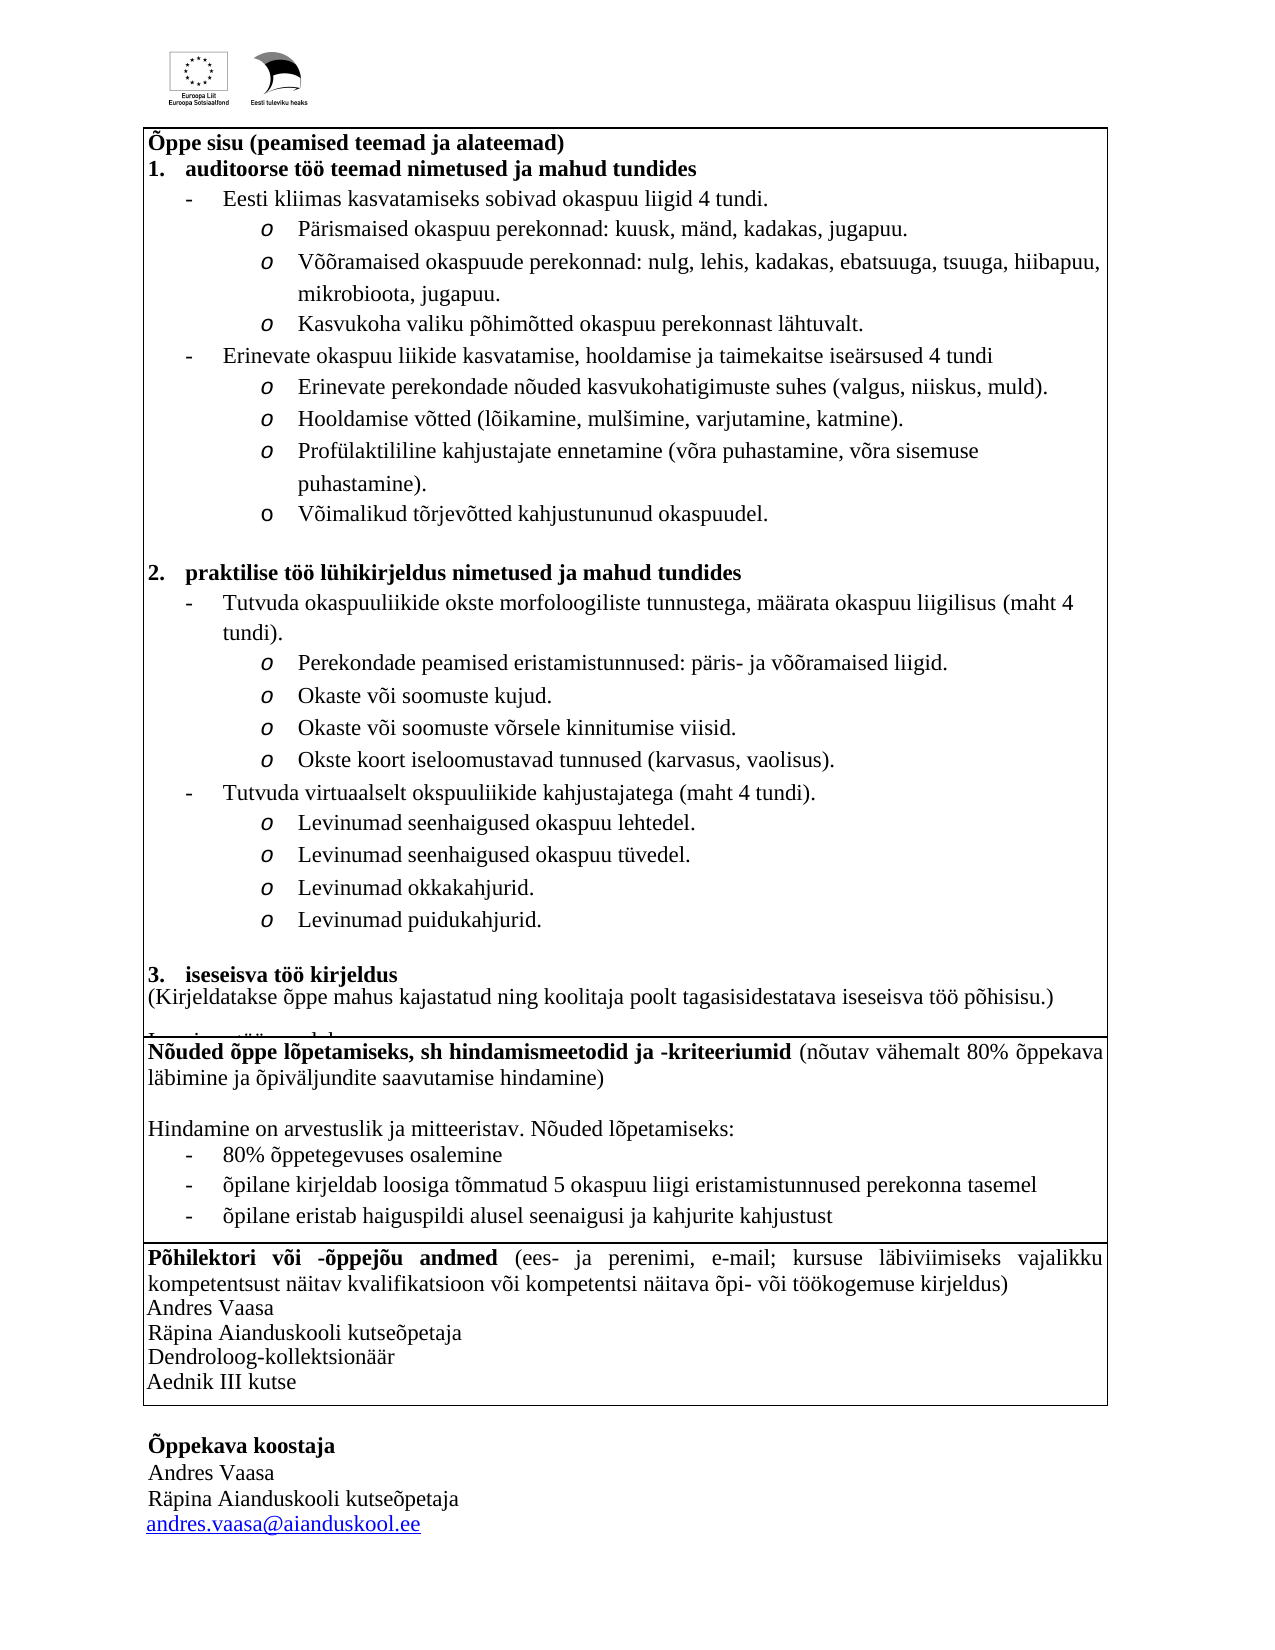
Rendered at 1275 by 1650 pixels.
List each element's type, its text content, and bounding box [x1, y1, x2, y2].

table_cell Põhilektori või -õppejõu andmed (ees- ja perenimi, e-mail; kursuse läbiviimiseks vajalikku kompetentsust näitav kvalifikatsioon või kompetentsi näitava õpi- või töökogemuse kirjeldus) Andres Vaasa Räpina Aianduskooli kutseõpetaja Dendroloog-kollektsionäär Aednik III kutse [144, 1244, 1107, 1405]
table_cell Õppe sisu (peamised teemad ja alateemad) auditoorse töö teemad nimetused ja mahud tundides Eesti kliimas kasvatamiseks sobivad okaspuu liigid 4 tundi. Pärismaised okaspuu perekonnad: kuusk, mänd, kadakas, jugapuu. Võõramaised okaspuude perekonnad: nulg, lehis, kadakas, ebatsuuga, tsuuga, hiibapuu, mikrobioota, jugapuu. Kasvukoha valiku põhimõtted okaspuu perekonnast lähtuvalt. Erinevate okaspuu liikide kasvatamise, hooldamise ja taimekaitse iseärsused 4 tundi Erinevate perekondade nõuded kasvukohatigimuste suhes (valgus, niiskus, muld). Hooldamise võtted (lõikamine, mulšimine, varjutamine, katmine). Profülaktililine kahjustajate ennetamine (võra puhastamine, võra sisemuse puhastamine). Võimalikud tõrjevõtted kahjustununud okaspuudel. praktilise töö lühikirjeldus nimetused ja mahud tundides Tutvuda okaspuuliikide okste morfoloogiliste tunnustega, määrata okaspuu liigilisus (maht 4 tundi). Perekondade peamised eristamistunnused: päris- ja võõramaised liigid. Okaste või soomuste kujud. Okaste või soomuste võrsele kinnitumise viisid. Okste koort iseloomustavad tunnused (karvasus, vaolisus). Tutvuda virtuaalselt okspuuliikide kahjustajatega (maht 4 tundi). Levinumad seenhaigused okaspuu lehtedel. Levinumad seenhaigused okaspuu tüvedel. Levinumad okkakahjurid. Levinumad puidukahjurid. iseseisva töö kirjeldus (Kirjeldatakse õppe mahus kajastatud ning koolitaja poolt tagasisidestatava iseseisva töö põhisisu.) Iseseisev töö puudub [144, 129, 1107, 1036]
text Andres Vaasa [148, 1459, 1157, 1485]
text andres.vaasa@aianduskool.ee [146, 1511, 1157, 1536]
picture [147, 29, 323, 127]
table_cell Nõuded õppe lõpetamiseks, sh hindamismeetodid ja -kriteeriumid (nõutav vähemalt 80% õppekava läbimine ja õpiväljundite saavutamise hindamine) Hindamine on arvestuslik ja mitteeristav. Nõuded lõpetamiseks: 80% õppetegevuses osalemine õpilane kirjeldab loosiga tõmmatud 5 okaspuu liigi eristamistunnused perekonna tasemel õpilane eristab haiguspildi alusel seenaigusi ja kahjurite kahjustust [144, 1038, 1107, 1242]
text Õppekava koostaja [148, 1432, 1157, 1459]
text Räpina Aianduskooli kutseõpetaja [148, 1485, 1157, 1511]
